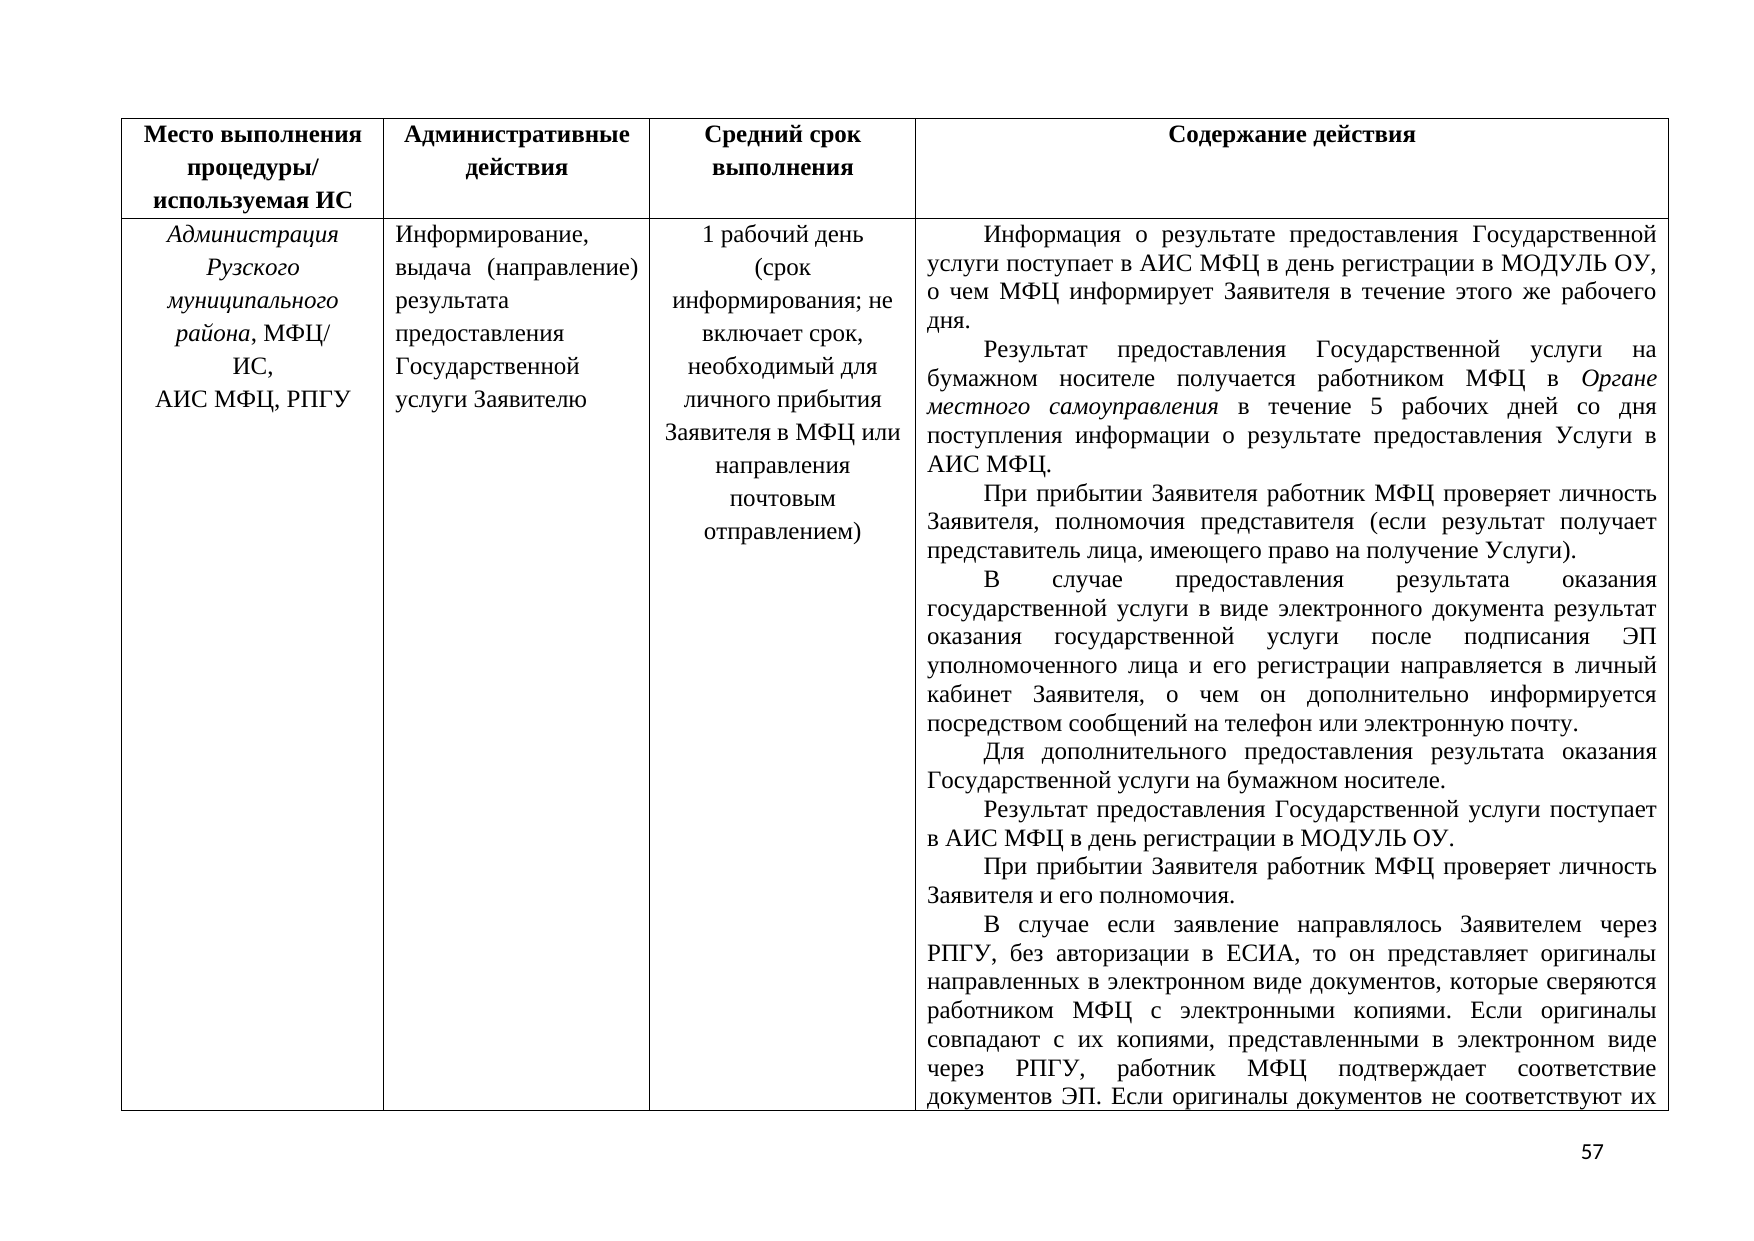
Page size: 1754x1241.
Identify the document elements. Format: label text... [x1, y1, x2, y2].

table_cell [916, 219, 1668, 1110]
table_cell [122, 219, 383, 1110]
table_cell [650, 219, 915, 1110]
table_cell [384, 219, 649, 1110]
table_header Средний срок выполнения [650, 119, 915, 218]
table_header Административные действия [384, 119, 649, 218]
table_header Содержание действия [916, 119, 1668, 218]
table_header Место выполнения процедуры/ используемая ИС [122, 119, 383, 218]
